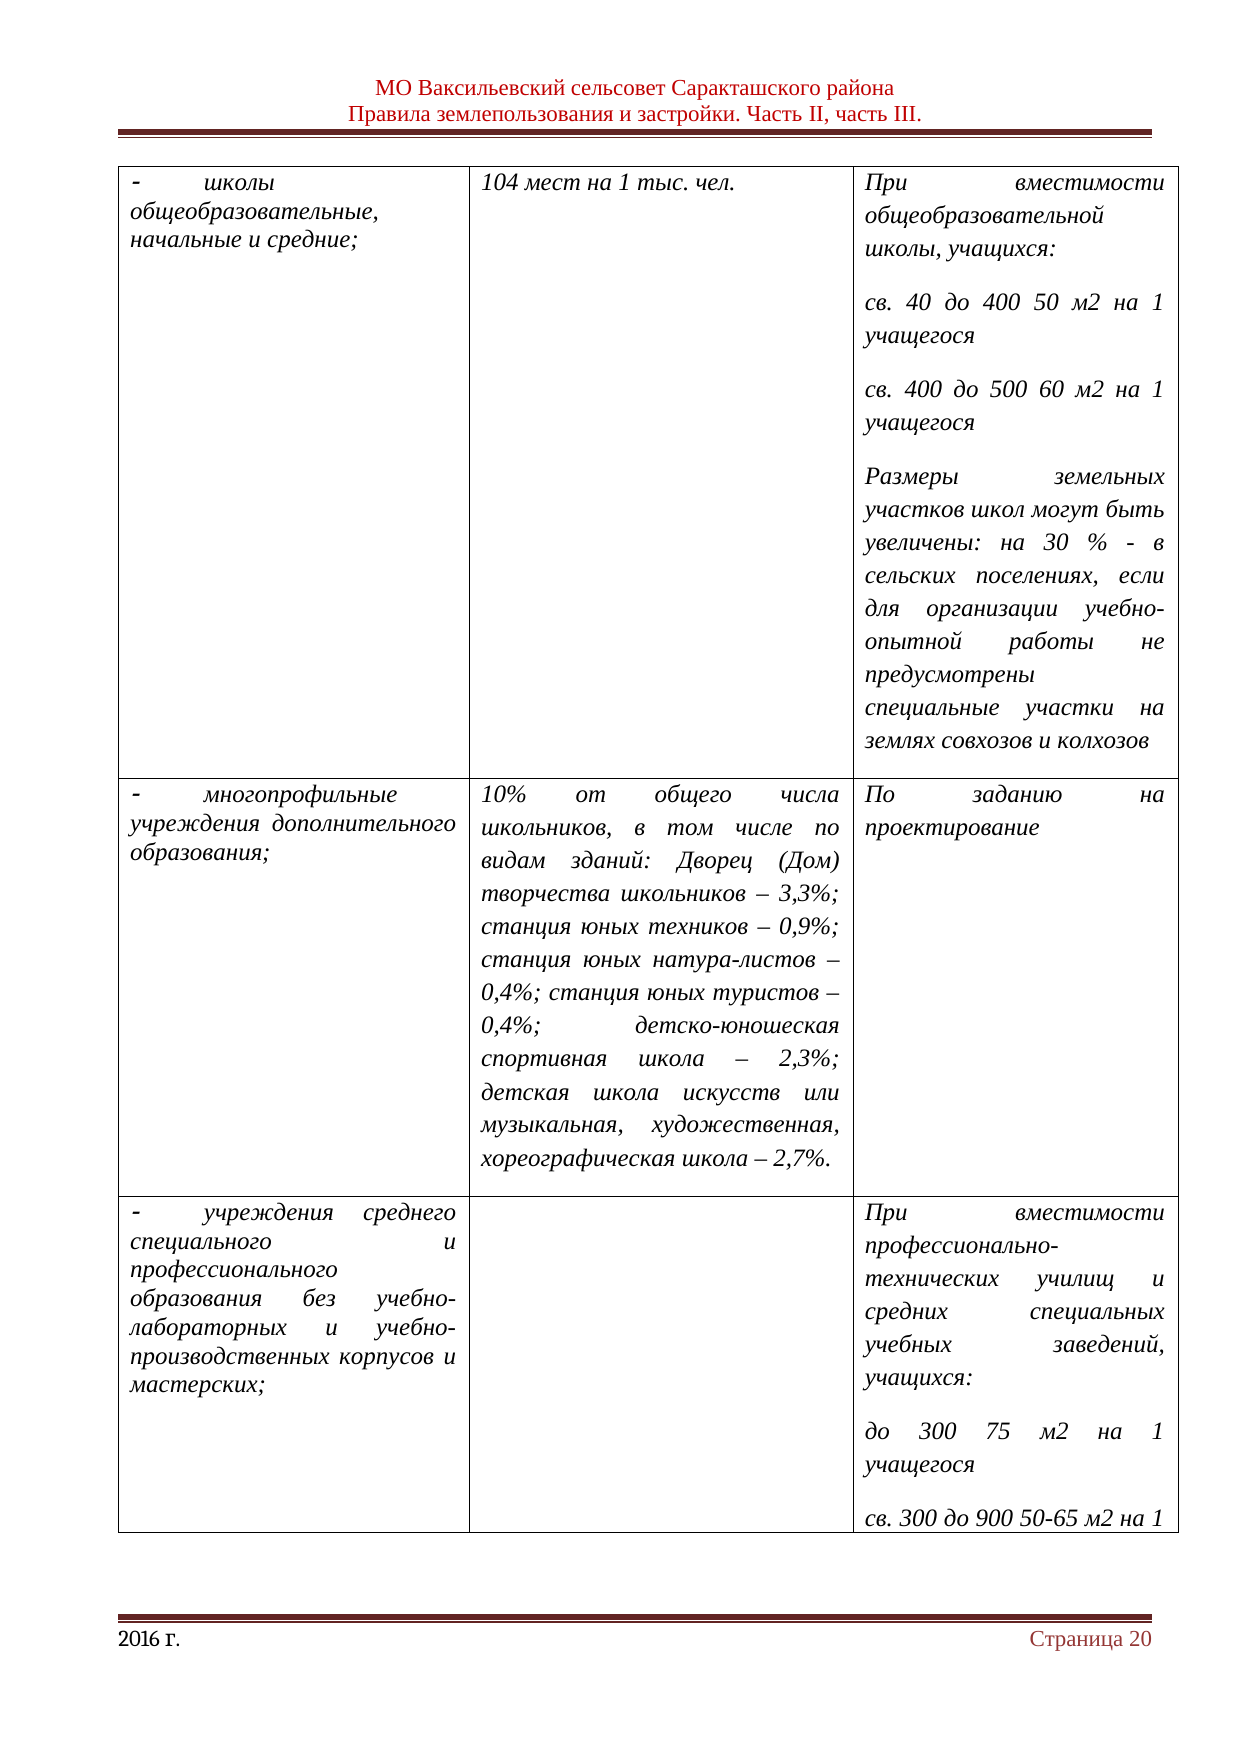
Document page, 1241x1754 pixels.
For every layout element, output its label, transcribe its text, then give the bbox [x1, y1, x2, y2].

table_cell По заданию на проектирование [854, 779, 1178, 1196]
table_cell При вместимости общеобразовательной школы, учащихся: св. 40 до 400 50 м2 на 1 учащегося св. 400 до 500 60 м2 на 1 учащегося Размеры земельных участков школ могут быть увеличены: на 30 % - в сельских поселениях, если для организации учебно-опытной работы не предусмотрены специальные участки на землях совхозов и колхозов [854, 167, 1178, 778]
table_cell многопрофильные учреждения дополнительного образования; [119, 779, 469, 1196]
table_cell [854, 1197, 1178, 1532]
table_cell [119, 1197, 469, 1532]
table_cell школы общеобразовательные, начальные и средние; [119, 167, 469, 778]
table_cell 104 мест на 1 тыс. чел. [470, 167, 853, 778]
table_cell [470, 1197, 853, 1532]
table_cell 10% от общего числа школьников, в том числе по видам зданий: Дворец (Дом) творчества школьников – 3,3%; станция юных техников – 0,9%; станция юных натура-листов – 0,4%; станция юных туристов – 0,4%; детско-юношеская спортивная школа – 2,3%; детская школа искусств или музыкальная, художественная, хореографическая школа – 2,7%. [470, 779, 853, 1196]
